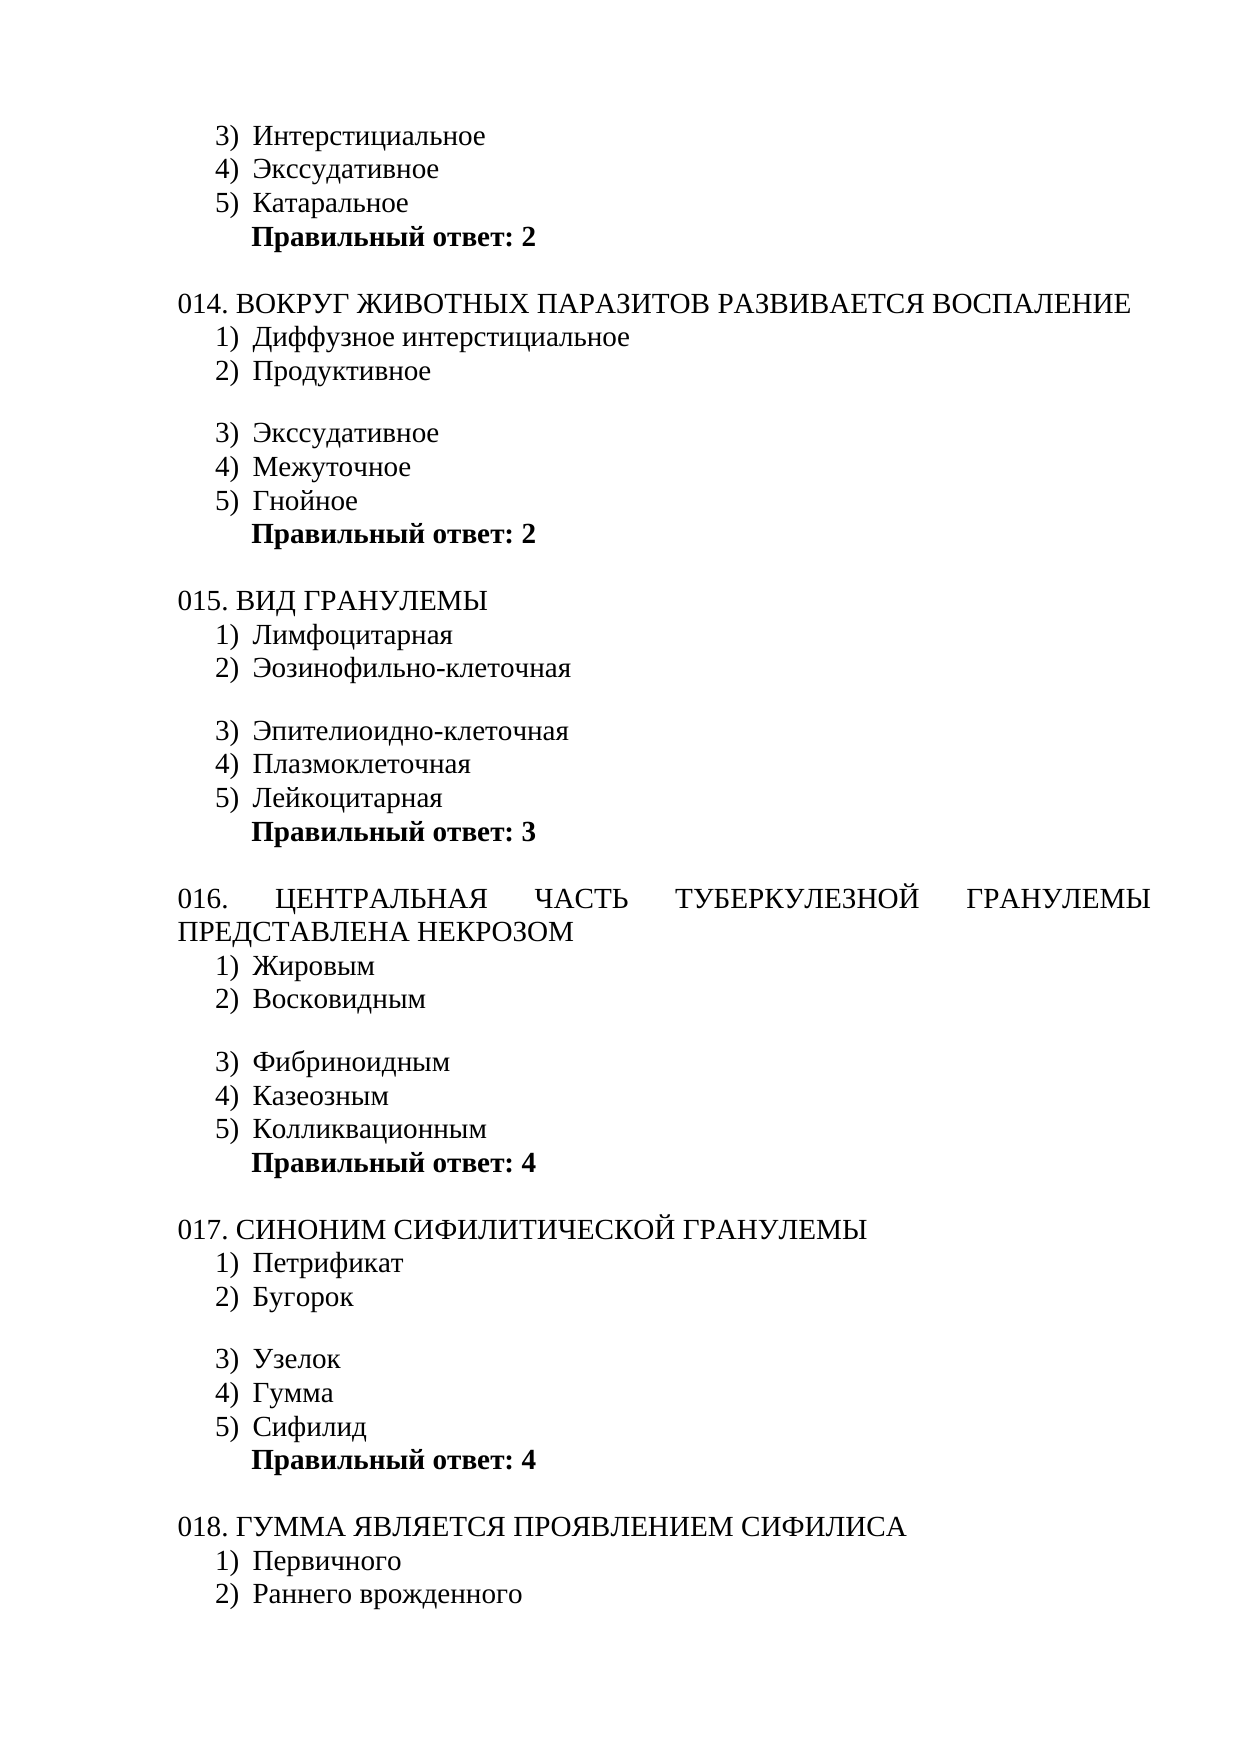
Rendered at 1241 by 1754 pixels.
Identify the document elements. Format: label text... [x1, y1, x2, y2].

text 016. ЦЕНТРАЛЬНАЯ ЧАСТЬ ТУБЕРКУЛЕЗНОЙ ГРАНУЛЕМЫ ПРЕДСТАВЛЕНА НЕКРОЗОМ [177, 881, 1152, 948]
text Правильный ответ: 3 [251, 814, 1152, 847]
text 017. СИНОНИМ СИФИЛИТИЧЕСКОЙ ГРАНУЛЕМЫ [177, 1212, 1152, 1245]
list Петрификат [215, 1245, 1152, 1279]
list Экссудативное [215, 152, 1152, 185]
list Восковидным [215, 981, 1152, 1015]
list Продуктивное [215, 353, 1152, 386]
list Раннего врожденного [215, 1576, 1152, 1610]
list Диффузное интерстициальное [215, 319, 1152, 353]
list Лейкоцитарная [215, 780, 1152, 814]
list Гумма [215, 1375, 1152, 1409]
list Эпителиоидно-клеточная [215, 713, 1152, 747]
list Гнойное [215, 483, 1152, 516]
text Правильный ответ: 2 [251, 219, 1152, 252]
list Катаральное [215, 185, 1152, 219]
list Сифилид [215, 1409, 1152, 1442]
list Жировым [215, 948, 1152, 981]
list Первичного [215, 1543, 1152, 1576]
list Казеозным [215, 1078, 1152, 1111]
text Правильный ответ: 4 [251, 1145, 1152, 1178]
text Правильный ответ: 4 [251, 1442, 1152, 1476]
list Лимфоцитарная [215, 617, 1152, 650]
list Бугорок [215, 1279, 1152, 1312]
list Плазмоклеточная [215, 747, 1152, 780]
text 015. ВИД ГРАНУЛЕМЫ [177, 583, 1152, 617]
list Узелок [215, 1342, 1152, 1375]
list Колликвационным [215, 1111, 1152, 1145]
list Фибриноидным [215, 1044, 1152, 1078]
text Правильный ответ: 2 [251, 516, 1152, 550]
text 018. ГУММА ЯВЛЯЕТСЯ ПРОЯВЛЕНИЕМ СИФИЛИСА [177, 1509, 1152, 1543]
list Эозинофильно-клеточная [215, 650, 1152, 684]
list Межуточное [215, 449, 1152, 483]
list Интерстициальное [215, 118, 1152, 152]
text 014. ВОКРУГ ЖИВОТНЫХ ПАРАЗИТОВ РАЗВИВАЕТСЯ ВОСПАЛЕНИЕ [177, 286, 1152, 319]
list Экссудативное [215, 416, 1152, 449]
